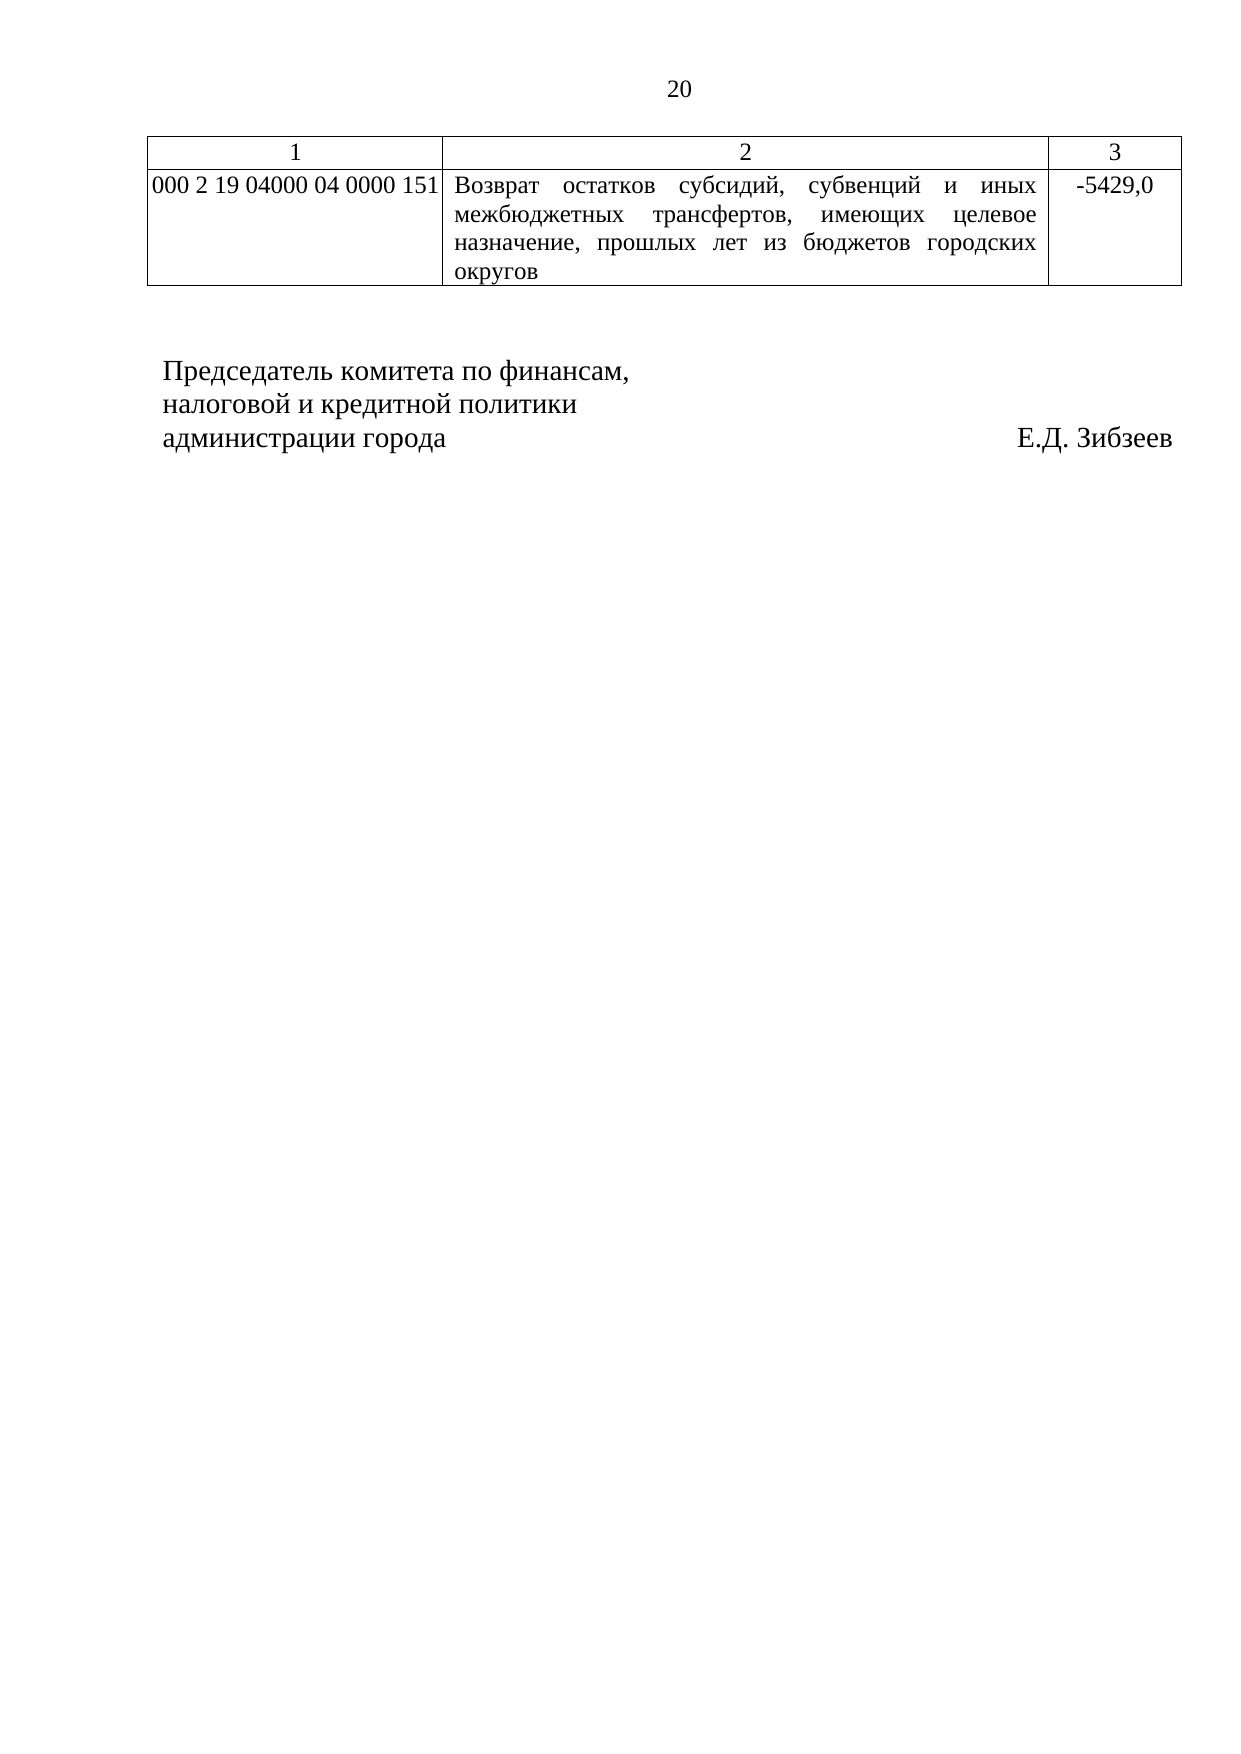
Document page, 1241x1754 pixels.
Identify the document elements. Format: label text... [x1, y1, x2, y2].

table_cell -5429,0 [1049, 170, 1181, 285]
table_cell 000 2 19 04000 04 0000 151 [148, 170, 442, 285]
table_header 1 [148, 137, 442, 169]
table_header 2 [443, 137, 1048, 169]
table_cell Возврат остатков субсидий, субвенций и иных межбюджетных трансфертов, имеющих целевое назначение, прошлых лет из бюджетов городских округов [443, 170, 1048, 285]
text администрации города Е.Д. Зибзеев [162, 420, 1211, 454]
table_header 3 [1049, 137, 1181, 169]
text Председатель комитета по финансам, [162, 353, 1181, 387]
text налоговой и кредитной политики [162, 387, 1181, 420]
